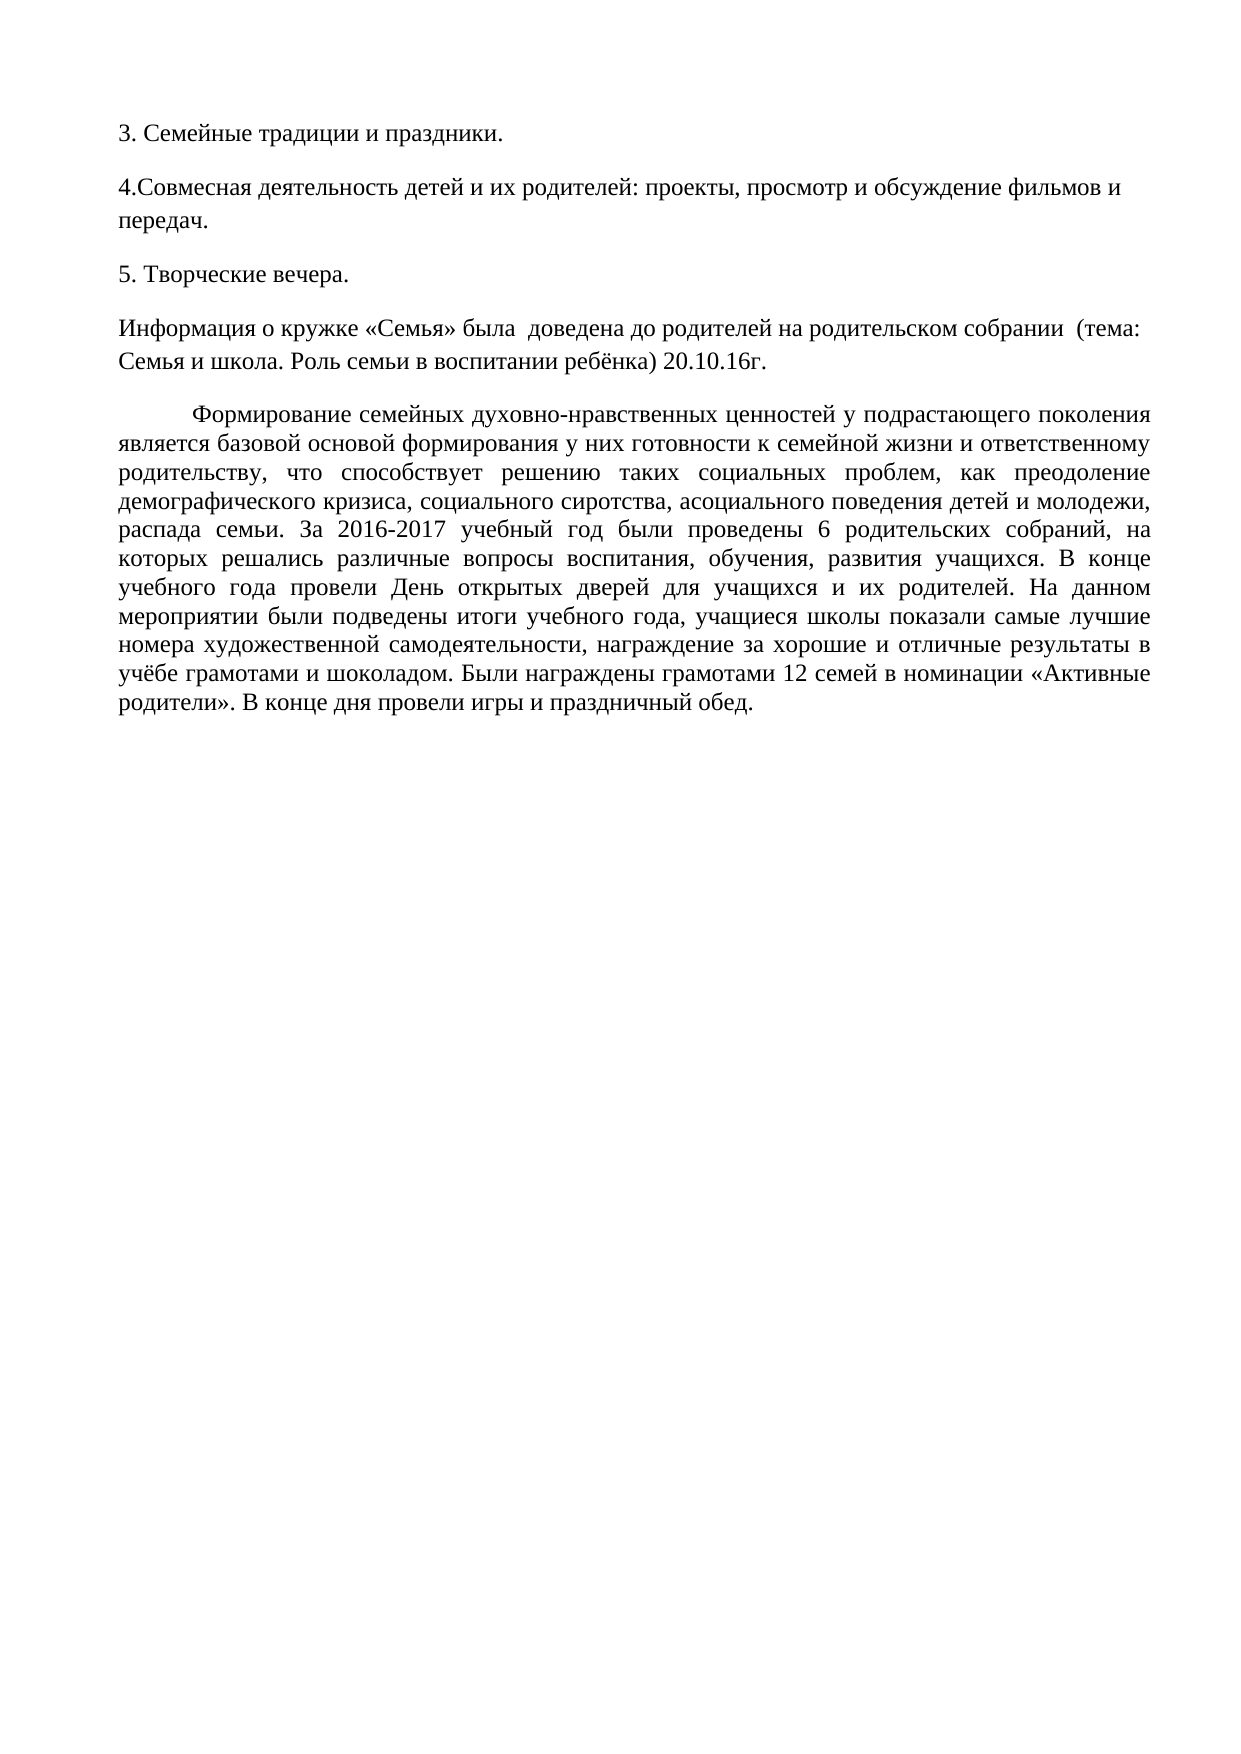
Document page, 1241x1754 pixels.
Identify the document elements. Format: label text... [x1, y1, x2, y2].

text 5. Творческие вечера. [118, 259, 1152, 288]
text 3. Семейные традиции и праздники. [118, 118, 1152, 147]
text Формирование семейных духовно-нравственных ценностей у подрастающего поколения является базовой основой формирования у них готовности к семейной жизни и ответственному родительству, что способствует решению таких социальных проблем, как преодоление демографического кризиса, социального сиротства, асоциального поведения детей и молодежи, распада семьи. За 2016-2017 учебный год были проведены 6 родительских собраний, на которых решались различные вопросы воспитания, обучения, развития учащихся. В конце учебного года провели День открытых дверей для учащихся и их родителей. На данном мероприятии были подведены итоги учебного года, учащиеся школы показали самые лучшие номера художественной самодеятельности, награждение за хорошие и отличные результаты в учёбе грамотами и шоколадом. Были награждены грамотами 12 семей в номинации «Активные родители». В конце дня провели игры и праздничный обед. [118, 399, 1152, 716]
text Информация о кружке «Семья» была доведена до родителей на родительском собрании (тема: Семья и школа. Роль семьи в воспитании ребёнка) 20.10.16г. [118, 313, 1152, 374]
text 4.Совмесная деятельность детей и их родителей: проекты, просмотр и обсуждение фильмов и передач. [118, 172, 1152, 234]
